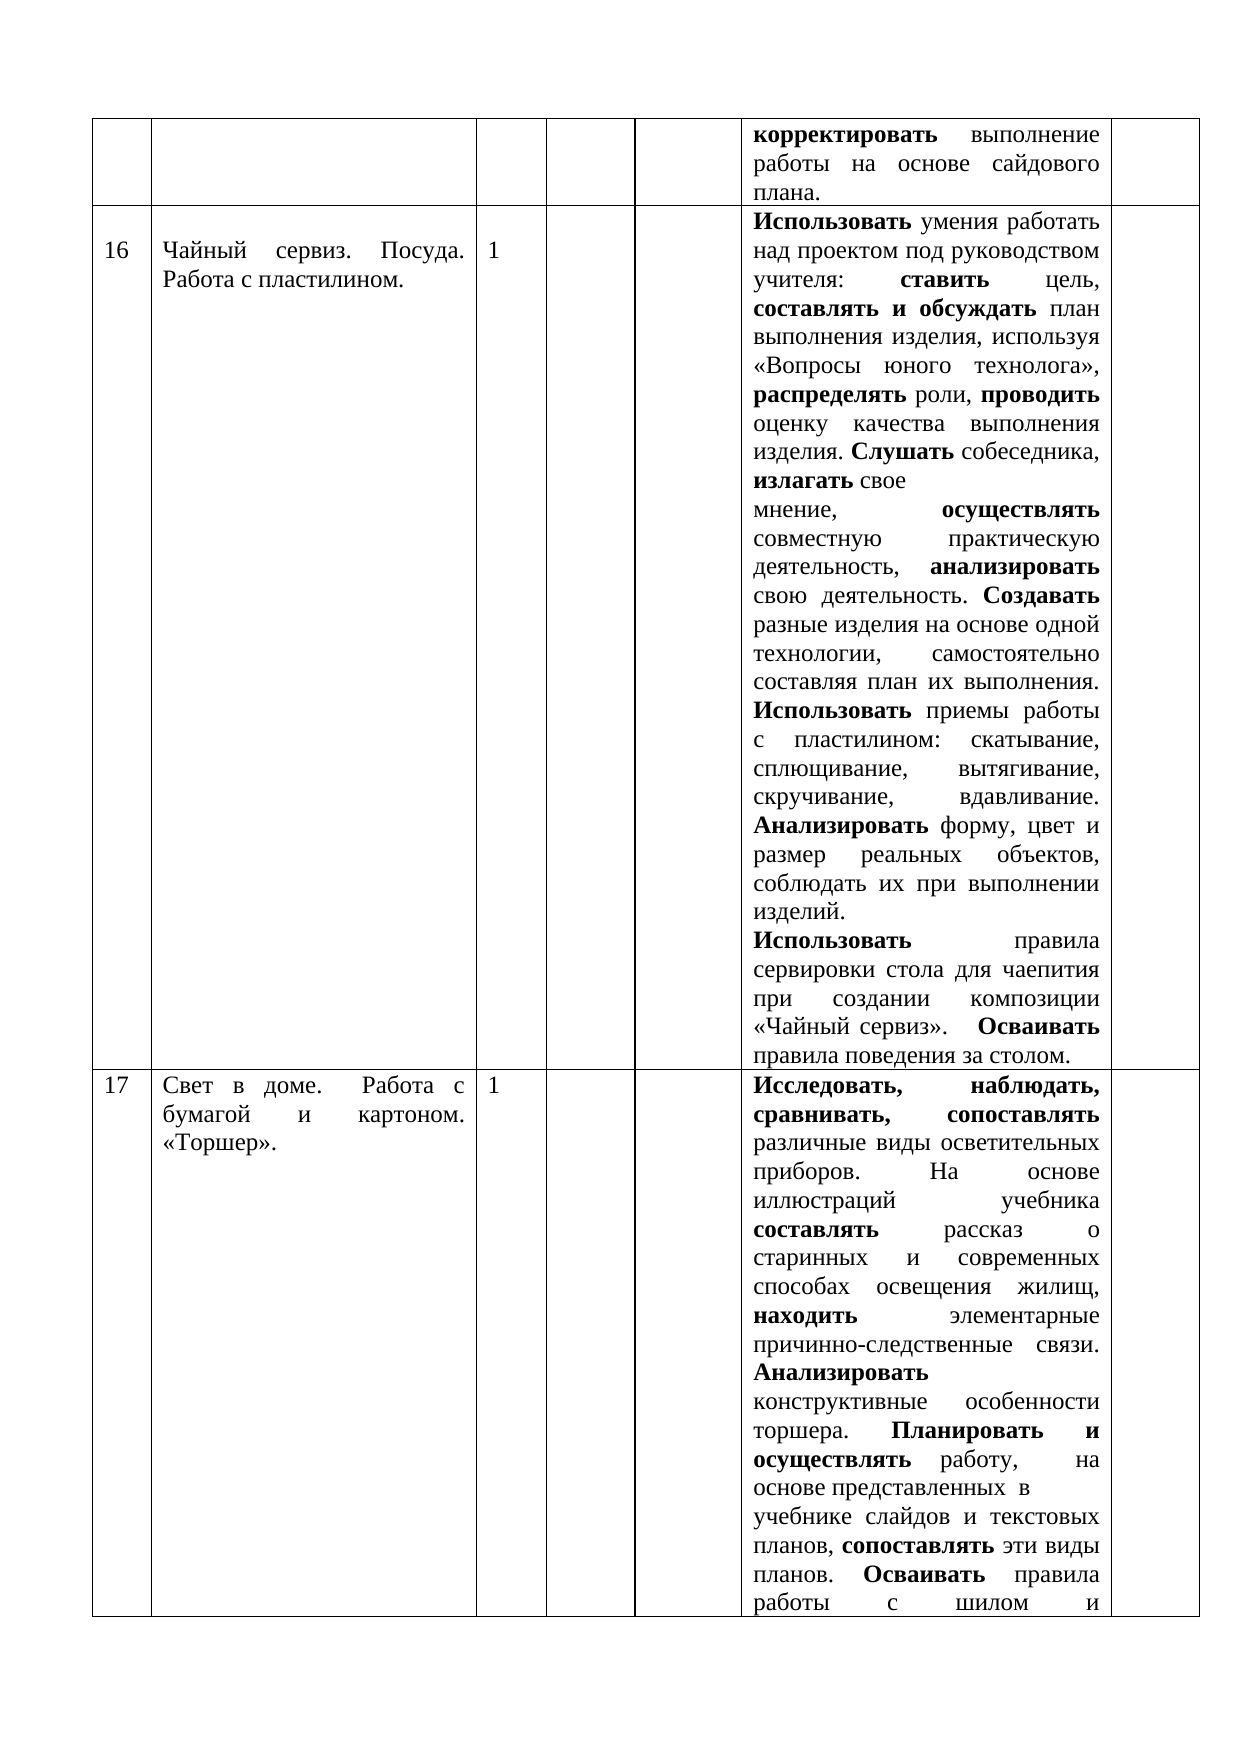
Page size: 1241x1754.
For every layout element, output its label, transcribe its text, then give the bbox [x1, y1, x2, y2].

table_cell 15 [93, 119, 151, 205]
table_cell [547, 119, 634, 205]
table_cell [742, 119, 1111, 205]
table_cell [636, 119, 741, 205]
table_cell [1112, 206, 1199, 1069]
table_cell 1 [477, 206, 546, 1069]
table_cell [152, 119, 476, 205]
table_cell [1112, 119, 1199, 205]
table_cell [636, 1070, 741, 1616]
table_cell [1112, 1070, 1199, 1616]
table_cell 1 [477, 119, 546, 205]
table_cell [152, 1070, 476, 1616]
table_cell 1 [477, 1070, 546, 1616]
table_cell Чайный сервиз. Посуда. Работа с пластилином. [152, 206, 476, 1069]
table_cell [742, 1070, 1111, 1616]
table_cell [547, 206, 634, 1069]
table_cell Использовать умения работать над проектом под руководством учителя: ставить цель, составлять и обсуждать план выполнения изделия, используя «Вопросы юного технолога», распределять роли, проводить оценку качества выполнения изделия. Слушать собеседника, излагать свое мнение, осуществлять совместную практическую деятельность, анализировать свою деятельность. Создавать разные изделия на основе одной технологии, самостоятельно составляя план их выполнения. Использовать приемы работы с пластилином: скатывание, сплющивание, вытягивание, скручивание, вдавливание. Анализировать форму, цвет и размер реальных объектов, соблюдать их при выполнении изделий. Использовать правила сервировки стола для чаепития при создании композиции «Чайный сервиз». Осваивать правила поведения за столом. [742, 206, 1111, 1069]
table_cell [547, 1070, 634, 1616]
table_cell 16 [93, 206, 151, 1069]
table_cell [636, 206, 741, 1069]
table_cell 17 [93, 1070, 151, 1616]
